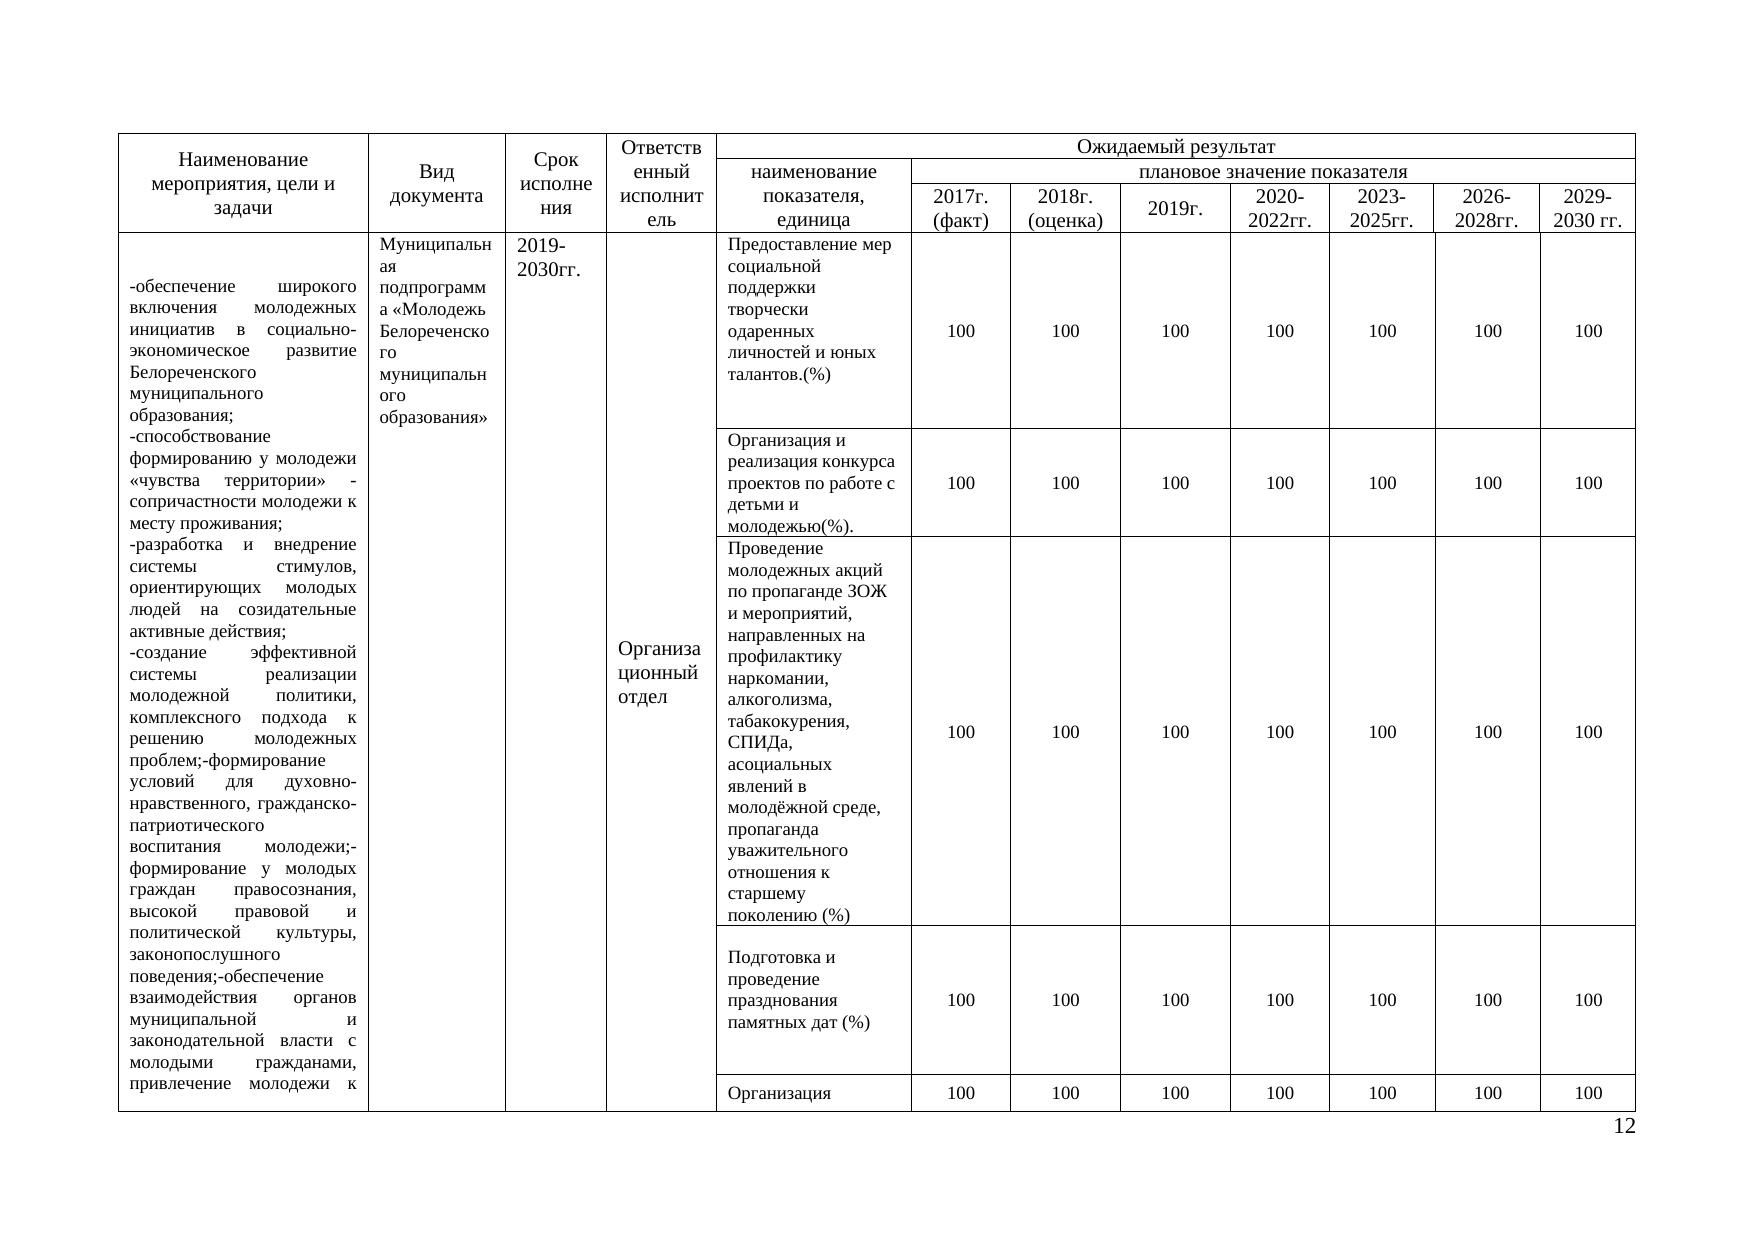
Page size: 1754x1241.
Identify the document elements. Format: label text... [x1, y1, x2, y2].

table_cell Муниципальная подпрограмма «Молодежь Белореченского муниципального образования» [369, 233, 505, 1111]
table_cell 100 [1436, 926, 1540, 1074]
table_cell 100 [1121, 233, 1230, 427]
table_cell 2019-2030гг. [506, 233, 606, 1111]
table_header Срок исполнения [506, 134, 606, 232]
table_cell 100 [1231, 537, 1329, 925]
table_cell 100 [1231, 926, 1329, 1074]
table_cell плановое значение показателя [912, 159, 1635, 183]
table_cell 2026-2028гг. [1434, 184, 1539, 232]
table_cell 100 [1121, 429, 1230, 536]
table_header Ожидаемый результат [717, 134, 1635, 158]
table_cell 100 [1541, 429, 1635, 536]
table_cell 100 [1231, 1075, 1329, 1111]
table_cell 100 [912, 233, 1010, 427]
table_cell 100 [1436, 233, 1540, 427]
table_cell -обеспечение широкого включения молодежных инициатив в социально-экономическое развитие Белореченского муниципального образования; -способствование формированию у молодежи «чувства территории» - сопричастности молодежи к месту проживания; -разработка и внедрение системы стимулов, ориентирующих молодых людей на созидательные активные действия; -создание эффективной системы реализации молодежной политики, комплексного подхода к решению молодежных проблем;-формирование условий для духовно-нравственного, гражданско-патриотического воспитания молодежи;-формирование у молодых граждан правосознания, высокой правовой и политической культуры, законопослушного поведения;-обеспечение взаимодействия органов муниципальной и законодательной власти с молодыми гражданами, привлечение молодежи к общественно-политической жизни посёлка;-поддержка социальной и инновационной активности молодежи, молодежных инициатив; -привлечение молодежи к осознанному, ответственному и активному участию в общественной жизни Белореченского муниципального образования-развитие общепоселковых молодежных традиций, праздников;-развитие молодёжных общественных объединений, клубов для подростков и молодежи; [119, 233, 368, 1111]
table_cell 100 [1011, 926, 1120, 1074]
table_cell 100 [1541, 1075, 1635, 1111]
table_header Ответственный исполнитель [607, 134, 716, 232]
table_cell 100 [1011, 1075, 1120, 1111]
table_cell 100 [1121, 537, 1230, 925]
table_cell 2019г. [1121, 184, 1230, 232]
table_cell 100 [1436, 537, 1540, 925]
table_cell 100 [1330, 537, 1435, 925]
table_cell Подготовка и проведение празднования памятных дат (%) [717, 926, 911, 1074]
table_cell 2029-2030 гг. [1540, 184, 1635, 232]
table_cell 100 [912, 926, 1010, 1074]
table_cell 100 [1231, 233, 1329, 427]
table_cell 100 [1330, 1075, 1435, 1111]
table_cell 100 [1330, 926, 1435, 1074]
table_cell 100 [1541, 537, 1635, 925]
table_cell Проведение молодежных акций по пропаганде ЗОЖ и мероприятий, направленных на профилактику наркомании, алкоголизма, табакокурения, СПИДа, асоциальных явлений в молодёжной среде, пропаганда уважительного отношения к старшему поколению (%) [717, 537, 911, 925]
table_cell Предоставление мер социальной поддержки творчески одаренных личностей и юных талантов.(%) [717, 233, 911, 427]
table_cell 100 [1121, 1075, 1230, 1111]
table_cell Организация и реализация конкурса проектов по работе с детьми и молодежью(%). [717, 429, 911, 536]
table_cell 100 [912, 537, 1010, 925]
table_cell 100 [1011, 429, 1120, 536]
table_cell 2023-2025гг. [1330, 184, 1433, 232]
table_cell наименование показателя, единица измерения [717, 159, 911, 232]
table_cell 100 [1541, 233, 1635, 427]
table_cell 100 [1011, 537, 1120, 925]
table_cell 2018г. (оценка) [1011, 184, 1120, 232]
table_cell 100 [1330, 429, 1435, 536]
table_cell 100 [1436, 1075, 1540, 1111]
table_header Вид документа [369, 134, 505, 232]
table_cell Организационный отдел [607, 233, 716, 1111]
table_cell 100 [1231, 429, 1329, 536]
table_header Наименование мероприятия, цели и задачи [119, 134, 368, 232]
table_cell 100 [1121, 926, 1230, 1074]
table_cell 100 [1011, 233, 1120, 427]
table_cell 2017г. (факт) [912, 184, 1010, 232]
table_cell 100 [912, 429, 1010, 536]
table_cell 100 [1541, 926, 1635, 1074]
table_cell 100 [1436, 429, 1540, 536]
table_cell 100 [1330, 233, 1435, 427]
table_cell Организация мероприятий, посвященных Дню поселка Белореченский, Дню села Мальта (%) [717, 1075, 911, 1111]
table_cell 100 [912, 1075, 1010, 1111]
table_cell 2020-2022гг. [1231, 184, 1329, 232]
